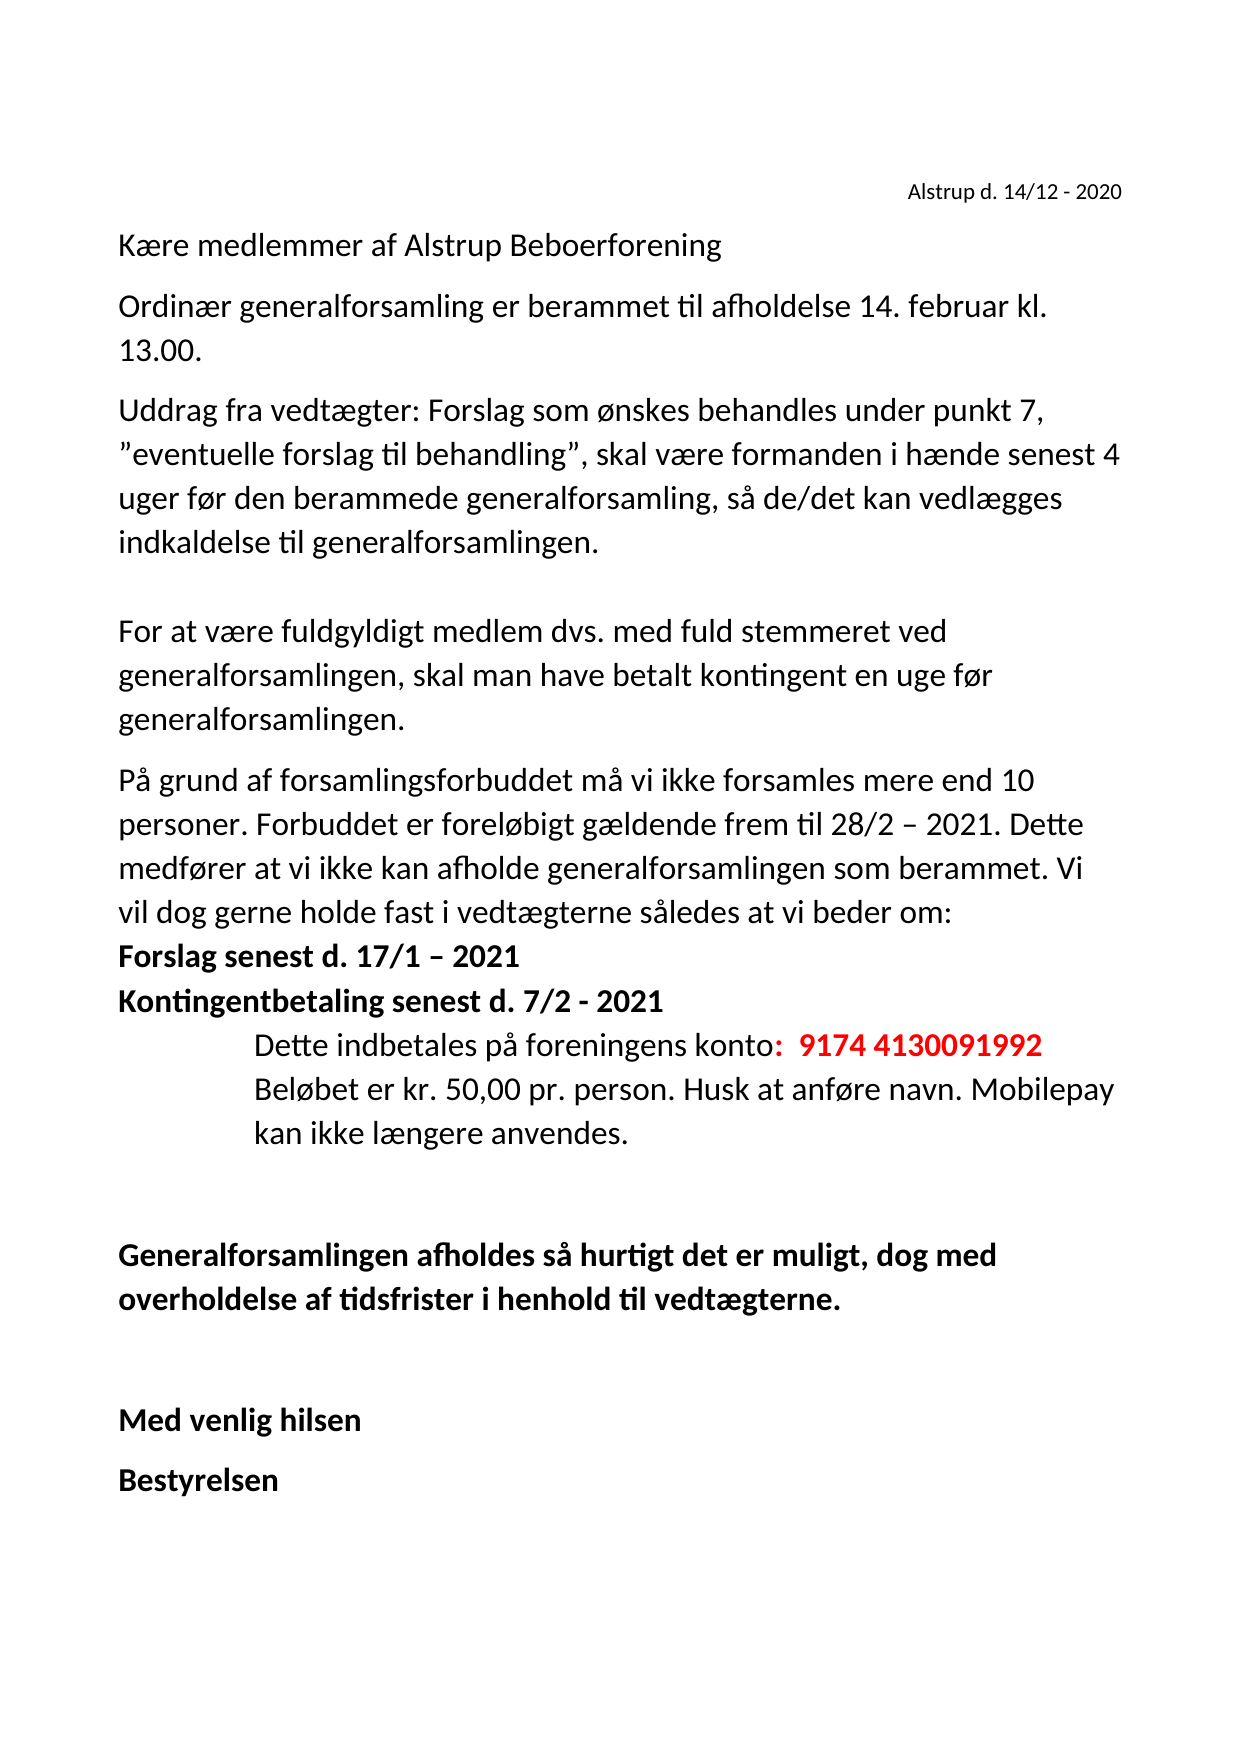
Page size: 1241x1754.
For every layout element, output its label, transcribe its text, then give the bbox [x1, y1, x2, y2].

text Generalforsamlingen afholdes så hurtigt det er muligt, dog med overholdelse af tidsfrister i henhold til vedtægterne. [118, 1234, 1122, 1318]
text Uddrag fra vedtægter: Forslag som ønskes behandles under punkt 7, ”eventuelle forslag til behandling”, skal være formanden i hænde senest 4 uger før den berammede generalforsamling, så de/det kan vedlægges indkaldelse til generalforsamlingen. [118, 389, 1122, 562]
text Med venlig hilsen [118, 1399, 1122, 1439]
text For at være fuldgyldigt medlem dvs. med fuld stemmeret ved generalforsamlingen, skal man have betalt kontingent en uge før generalforsamlingen. [118, 610, 1122, 739]
text Kontingentbetaling senest d. 7/2 - 2021 [118, 980, 1122, 1021]
text Alstrup d. 14/12 - 2020 [118, 177, 1122, 205]
text Forslag senest d. 17/1 – 2021 [118, 935, 1122, 976]
text Kære medlemmer af Alstrup Beboerforening [118, 224, 1122, 265]
text Bestyrelsen [118, 1459, 1122, 1500]
text Dette indbetales på foreningens konto: 9174 4130091992 Beløbet er kr. 50,00 pr. person. Husk at anføre navn. Mobilepay kan ikke længere anvendes. [254, 1024, 1122, 1153]
text Ordinær generalforsamling er berammet til afholdelse 14. februar kl. 13.00. [118, 285, 1122, 369]
text På grund af forsamlingsforbuddet må vi ikke forsamles mere end 10 personer. Forbuddet er foreløbigt gældende frem til 28/2 – 2021. Dette medfører at vi ikke kan afholde generalforsamlingen som berammet. Vi vil dog gerne holde fast i vedtægterne således at vi beder om: [118, 759, 1122, 931]
